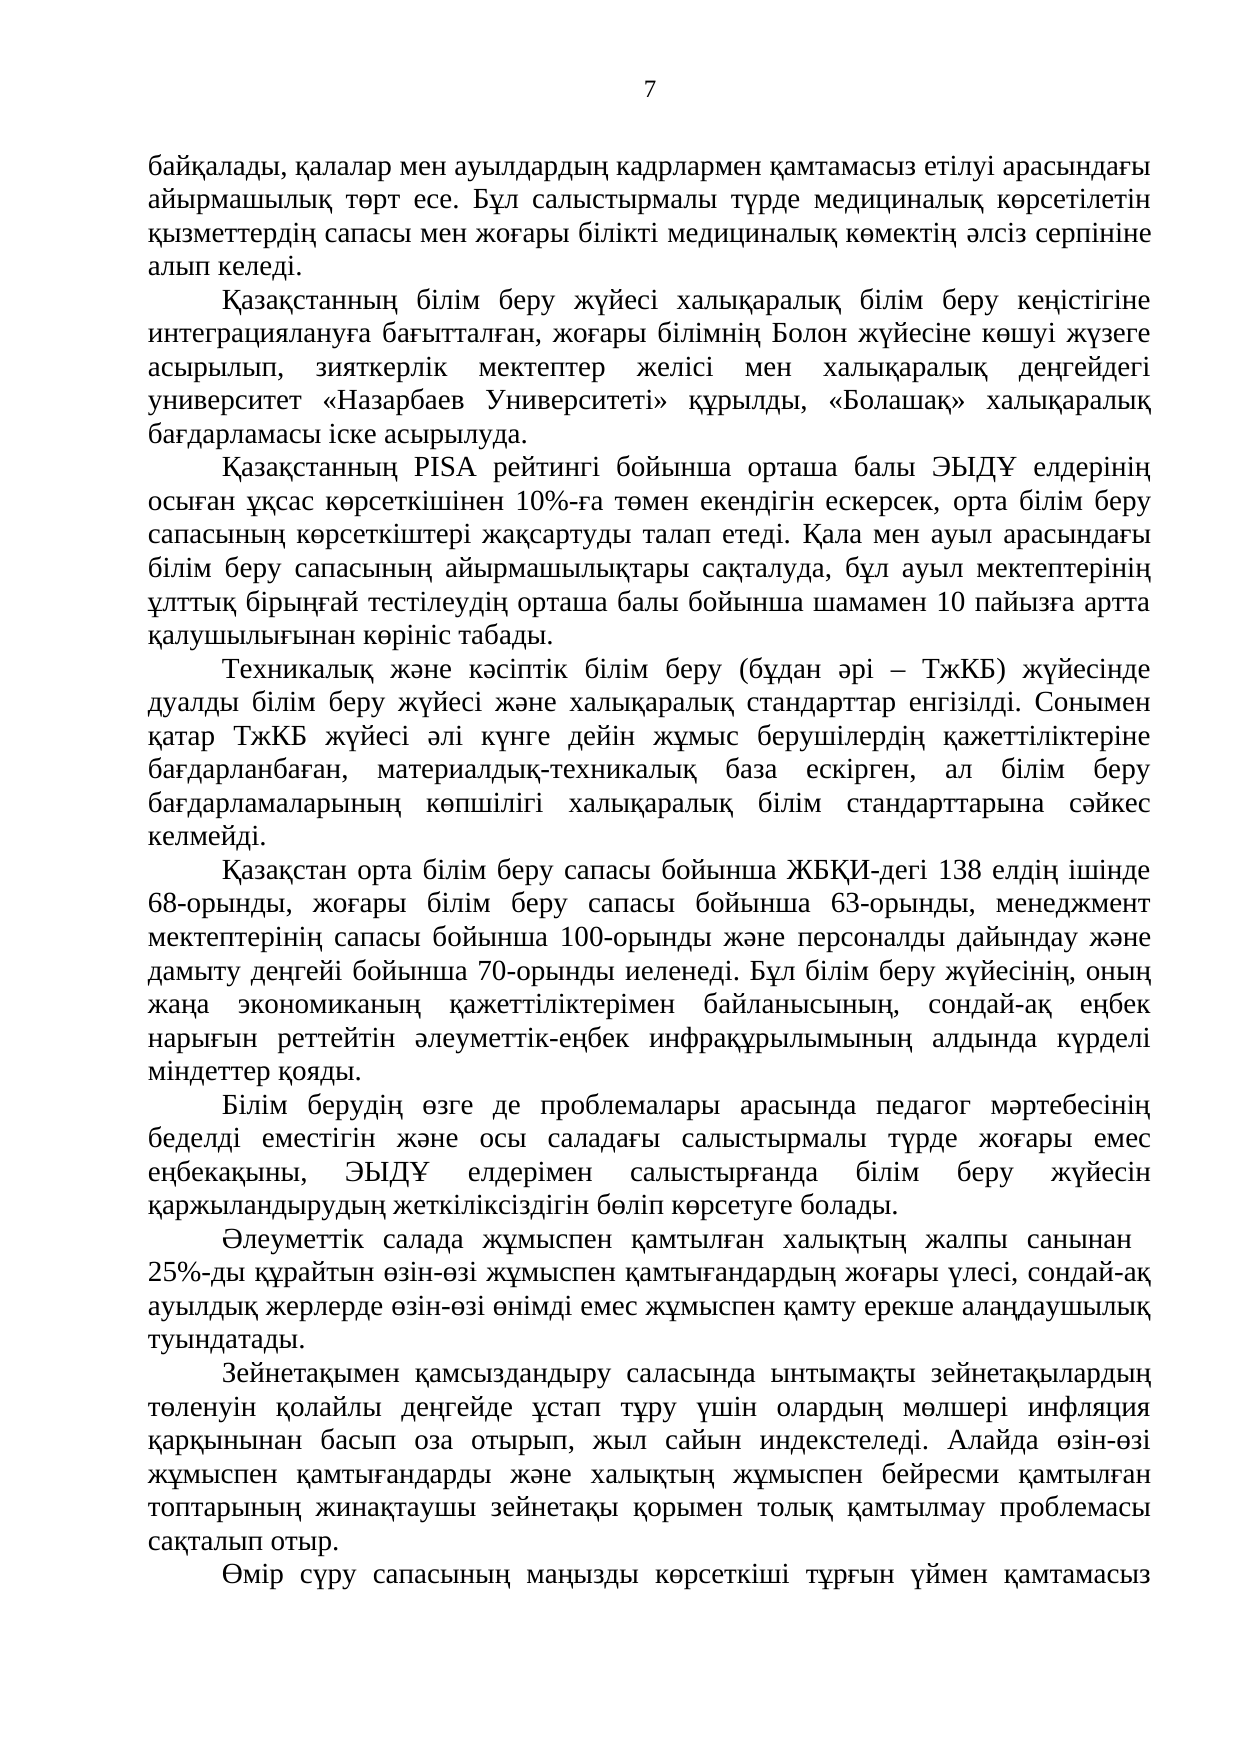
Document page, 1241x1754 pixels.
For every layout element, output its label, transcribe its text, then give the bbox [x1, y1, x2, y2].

text Қазақстанның білім беру жүйесі халықаралық білім беру кеңістігіне интеграциялануға бағытталған, жоғары білімнің Болон жүйесіне көшуі жүзеге асырылып, зияткерлік мектептер желісі мен халықаралық деңгейдегі университет «Назарбаев Университеті» құрылды, «Болашақ» халықаралық бағдарламасы іске асырылуда. [148, 282, 1152, 449]
text Қазақстанның PISA рейтингі бойынша орташа балы ЭЫДҰ елдерінің осыған ұқсас көрсеткішінен 10%-ға төмен екендігін ескерсек, орта білім беру сапасының көрсеткіштері жақсартуды талап етеді. Қала мен ауыл арасындағы білім беру сапасының айырмашылықтары сақталуда, бұл ауыл мектептерінің ұлттық бірыңғай тестілеудің орташа балы бойынша шамамен 10 пайызға артта қалушылығынан көрініс табады. [148, 449, 1152, 651]
text Қазақстан орта білім беру сапасы бойынша ЖБҚИ-дегі 138 елдің ішінде 68-орынды, жоғары білім беру сапасы бойынша 63-орынды, менеджмент мектептерінің сапасы бойынша 100-орынды және персоналды дайындау және дамыту деңгейі бойынша 70-орынды иеленеді. Бұл білім беру жүйесінің, оның жаңа экономиканың қажеттіліктерімен байланысының, сондай-ақ еңбек нарығын реттейтін əлеуметтік-еңбек инфрақұрылымының алдында күрделі міндеттер қояды. [148, 852, 1152, 1087]
text Техникалық және кәсіптік білім беру (бұдан әрі – ТжКБ) жүйесінде дуалды білім беру жүйесі және халықаралық стандарттар енгізілді. Сонымен қатар ТжКБ жүйесі әлі күнге дейін жұмыс берушілердің қажеттіліктеріне бағдарланбаған, материалдық-техникалық база ескірген, ал білім беру бағдарламаларының көпшілігі халықаралық білім стандарттарына сәйкес келмейді. [148, 651, 1152, 852]
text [148, 148, 1152, 282]
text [148, 1556, 1152, 1590]
text Білім берудің өзге де проблемалары арасында педагог мәртебесінің беделді еместігін және осы саладағы салыстырмалы түрде жоғары емес еңбекақыны, ЭЫДҰ елдерімен салыстырғанда білім беру жүйесін қаржыландырудың жеткіліксіздігін бөліп көрсетуге болады. [148, 1087, 1152, 1221]
text Зейнетақымен қамсыздандыру саласында ынтымақты зейнетақылардың төленуін қолайлы деңгейде ұстап тұру үшін олардың мөлшері инфляция қарқынынан басып оза отырып, жыл сайын индекстеледі. Алайда өзін-өзі жұмыспен қамтығандарды және халықтың жұмыспен бейресми қамтылған топтарының жинақтаушы зейнетақы қорымен толық қамтылмау проблемасы сақталып отыр. [148, 1355, 1152, 1556]
text Әлеуметтік салада жұмыспен қамтылған халықтың жалпы санынан 25%-ды құрайтын өзін-өзі жұмыспен қамтығандардың жоғары үлесі, сондай-ақ ауылдық жерлерде өзін-өзі өнімді емес жұмыспен қамту ерекше алаңдаушылық туындатады. [148, 1221, 1152, 1355]
